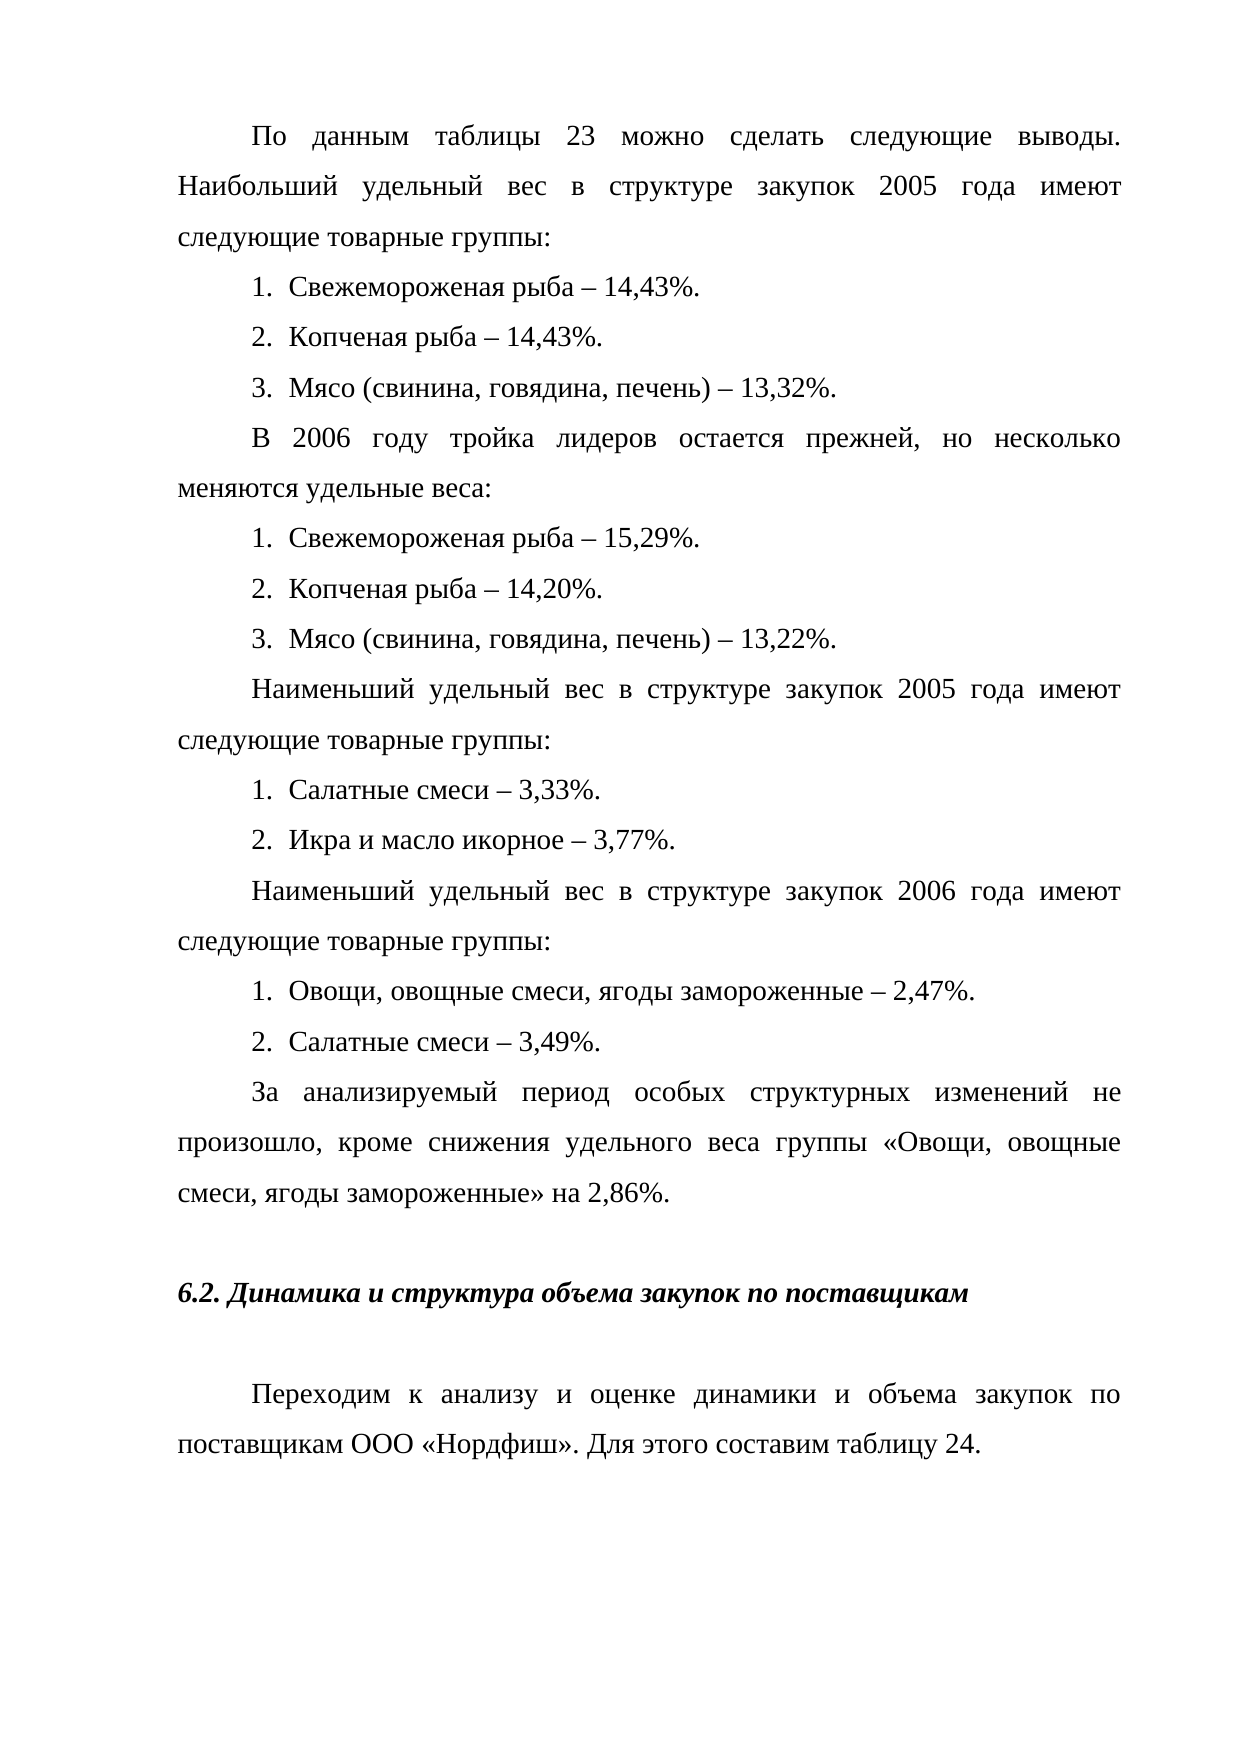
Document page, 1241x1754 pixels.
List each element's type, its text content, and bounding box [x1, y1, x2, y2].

list Свежемороженая рыба – 15,29%. [251, 521, 1122, 554]
text Переходим к анализу и оценке динамики и объема закупок по поставщикам ООО «Нордфиш». Для этого составим таблицу 24. [177, 1376, 1122, 1460]
list Свежемороженая рыба – 14,43%. [251, 269, 1122, 303]
list Икра и масло икорное – 3,77%. [251, 822, 1122, 856]
list Копченая рыба – 14,20%. [251, 571, 1122, 604]
list Салатные смеси – 3,49%. [251, 1024, 1122, 1057]
text По данным таблицы 23 можно сделать следующие выводы. Наибольший удельный вес в структуре закупок 2005 года имеют следующие товарные группы: [177, 118, 1122, 252]
subtitle 6.2. Динамика и структура объема закупок по поставщикам [177, 1275, 1122, 1309]
text Наименьший удельный вес в структуре закупок 2006 года имеют следующие товарные группы: [177, 873, 1122, 957]
text В 2006 году тройка лидеров остается прежней, но несколько меняются удельные веса: [177, 420, 1122, 504]
list Копченая рыба – 14,43%. [251, 319, 1122, 353]
list Салатные смеси – 3,33%. [251, 772, 1122, 806]
text Наименьший удельный вес в структуре закупок 2005 года имеют следующие товарные группы: [177, 672, 1122, 755]
list Овощи, овощные смеси, ягоды замороженные – 2,47%. [251, 973, 1122, 1007]
list Мясо (свинина, говядина, печень) – 13,32%. [251, 370, 1122, 403]
text За анализируемый период особых структурных изменений не произошло, кроме снижения удельного веса группы «Овощи, овощные смеси, ягоды замороженные» на 2,86%. [177, 1074, 1122, 1208]
list Мясо (свинина, говядина, печень) – 13,22%. [251, 621, 1122, 655]
